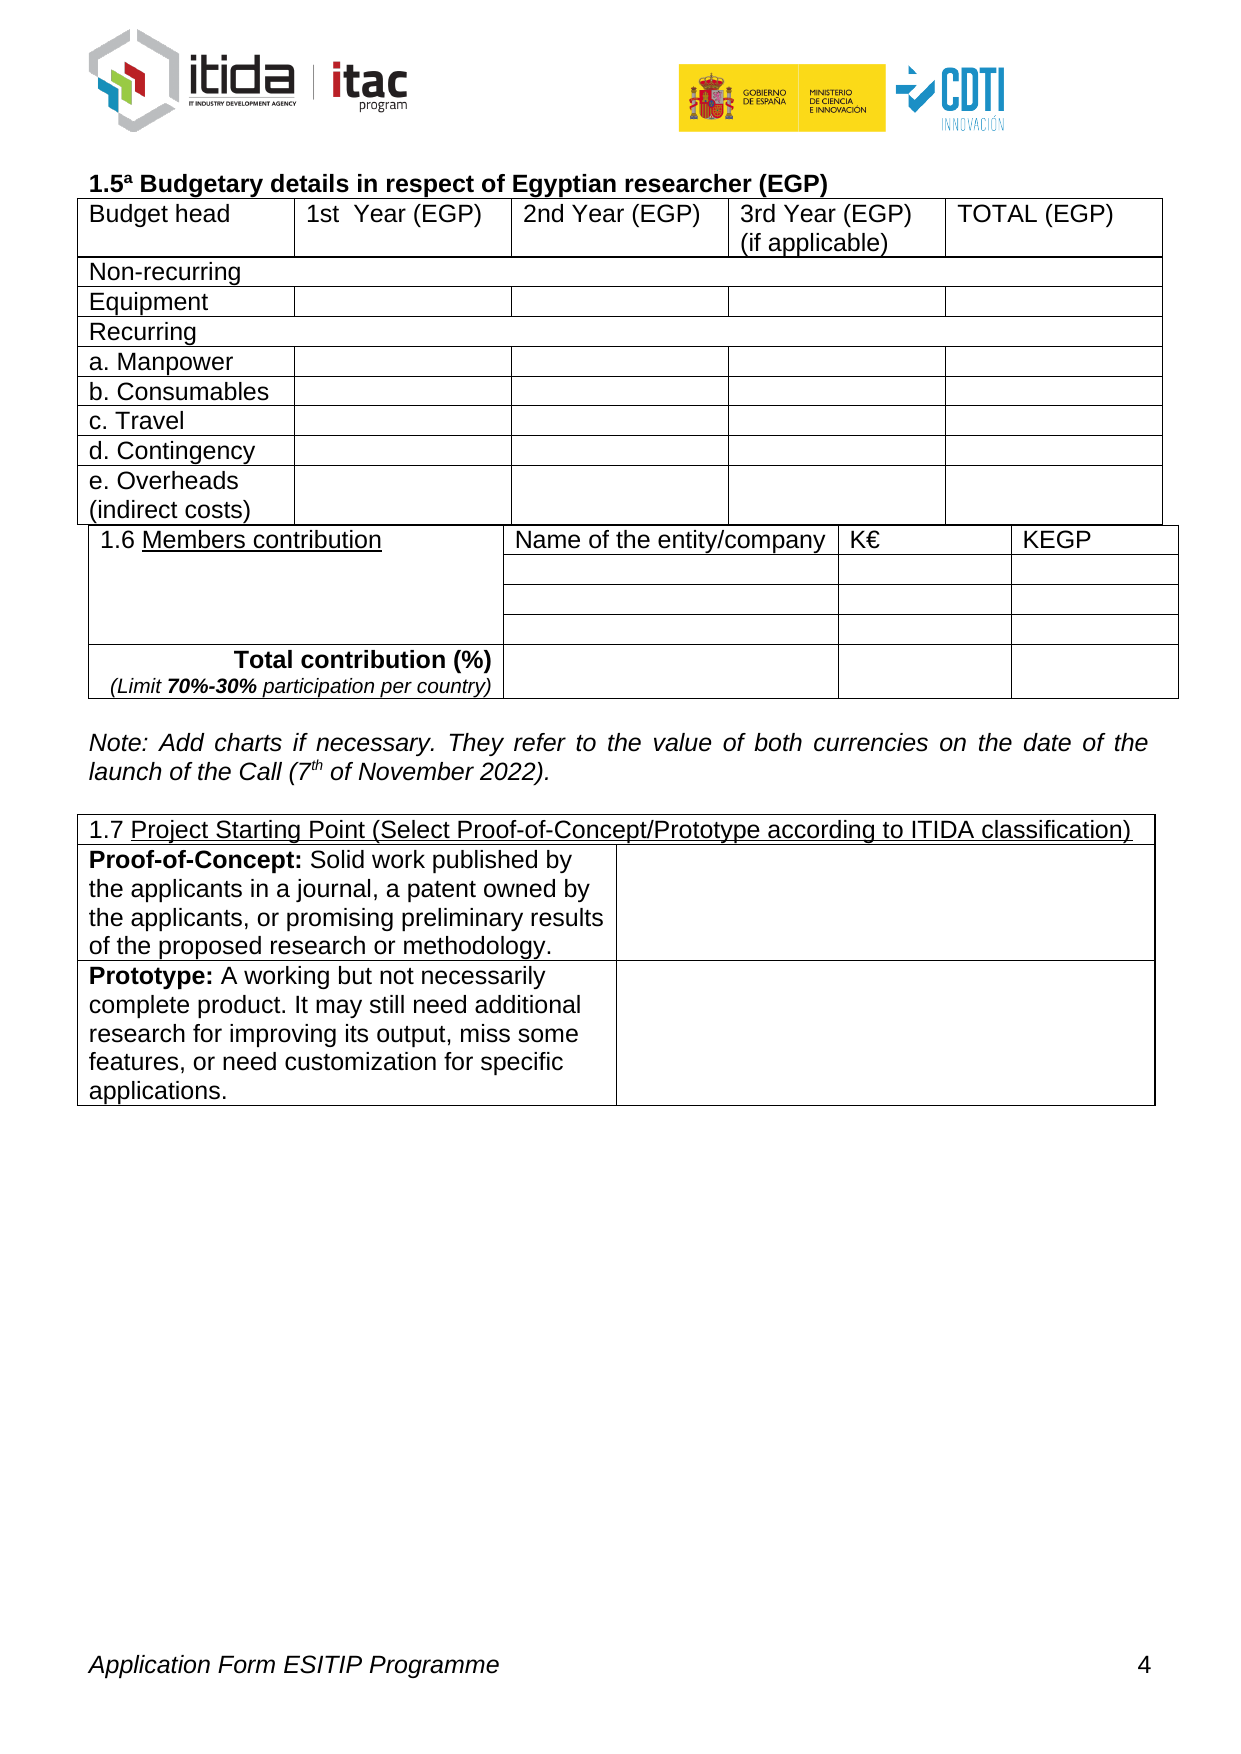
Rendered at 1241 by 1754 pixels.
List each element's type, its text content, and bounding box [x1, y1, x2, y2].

table_cell a. Manpower [78, 347, 294, 376]
table_cell Prototype: A working but not necessarily complete product. It may still need additional research for improving its output, miss some features, or need customization for specific applications. [78, 961, 616, 1105]
table_cell [512, 466, 728, 523]
table_header 1.6 Members contribution [89, 526, 503, 644]
table_cell [295, 406, 511, 435]
table_cell [1012, 555, 1178, 584]
table_cell [1012, 585, 1178, 614]
table_cell [946, 287, 1162, 316]
table_cell [512, 406, 728, 435]
table_cell [504, 645, 838, 698]
table_cell [295, 466, 511, 523]
table_cell [1012, 645, 1178, 698]
table_header 1st Year (EGP) [295, 199, 511, 256]
table_cell [504, 555, 838, 584]
table_cell [946, 377, 1162, 405]
table_cell [729, 347, 945, 376]
table_cell [729, 436, 945, 465]
table_cell [295, 287, 511, 316]
table_cell [295, 436, 511, 465]
table_cell [512, 377, 728, 405]
table_cell [946, 347, 1162, 376]
text Note: Add charts if necessary. They refer to the value of both currencies on the date of the launch of the Call (7th of November 2022). [89, 728, 1152, 786]
table_header Budget head [78, 199, 294, 256]
table_cell [946, 436, 1162, 465]
picture [678, 64, 1012, 132]
table_cell [512, 347, 728, 376]
table_cell Proof-of-Concept: Solid work published by the applicants in a journal, a patent owned by the applicants, or promising preliminary results of the proposed research or methodology. [78, 845, 616, 960]
table_cell [729, 466, 945, 523]
table_cell [504, 615, 838, 644]
table_cell c. Travel [78, 406, 294, 435]
table_cell [946, 466, 1162, 523]
table_cell [512, 436, 728, 465]
table_cell Non-recurring [78, 258, 1162, 286]
table_cell [617, 845, 1154, 960]
table_cell [729, 377, 945, 405]
table_cell [946, 406, 1162, 435]
table_cell [512, 287, 728, 316]
table_cell d. Contingency [78, 436, 294, 465]
table_cell [839, 585, 1011, 614]
table_cell Total contribution (%) (Limit 70%-30% participation per country) [89, 645, 503, 698]
table_header 3rd Year (EGP) (if applicable) [729, 199, 945, 256]
table_cell Equipment [78, 287, 294, 316]
table_cell b. Consumables [78, 377, 294, 405]
table_cell [839, 645, 1011, 698]
table_cell Recurring [78, 317, 1162, 346]
table_cell [295, 347, 511, 376]
table_cell [729, 287, 945, 316]
table_header KEGP [1012, 526, 1178, 554]
table_header K€ [839, 526, 1011, 554]
table_cell e. Overheads (indirect costs) [78, 466, 294, 523]
text 1.5ª Budgetary details in respect of Egyptian researcher (EGP) [89, 169, 1152, 198]
table_cell [617, 961, 1154, 1105]
table_cell [729, 406, 945, 435]
table_cell [1012, 615, 1178, 644]
table_header 1.7 Project Starting Point (Select Proof-of-Concept/Prototype according to ITIDA classification) [78, 815, 1154, 844]
table_cell [504, 585, 838, 614]
table_cell [839, 555, 1011, 584]
table_header 2nd Year (EGP) [512, 199, 728, 256]
table_header TOTAL (EGP) [946, 199, 1162, 256]
table_header Name of the entity/company [504, 526, 838, 554]
table_cell [839, 615, 1011, 644]
table_cell [295, 377, 511, 405]
